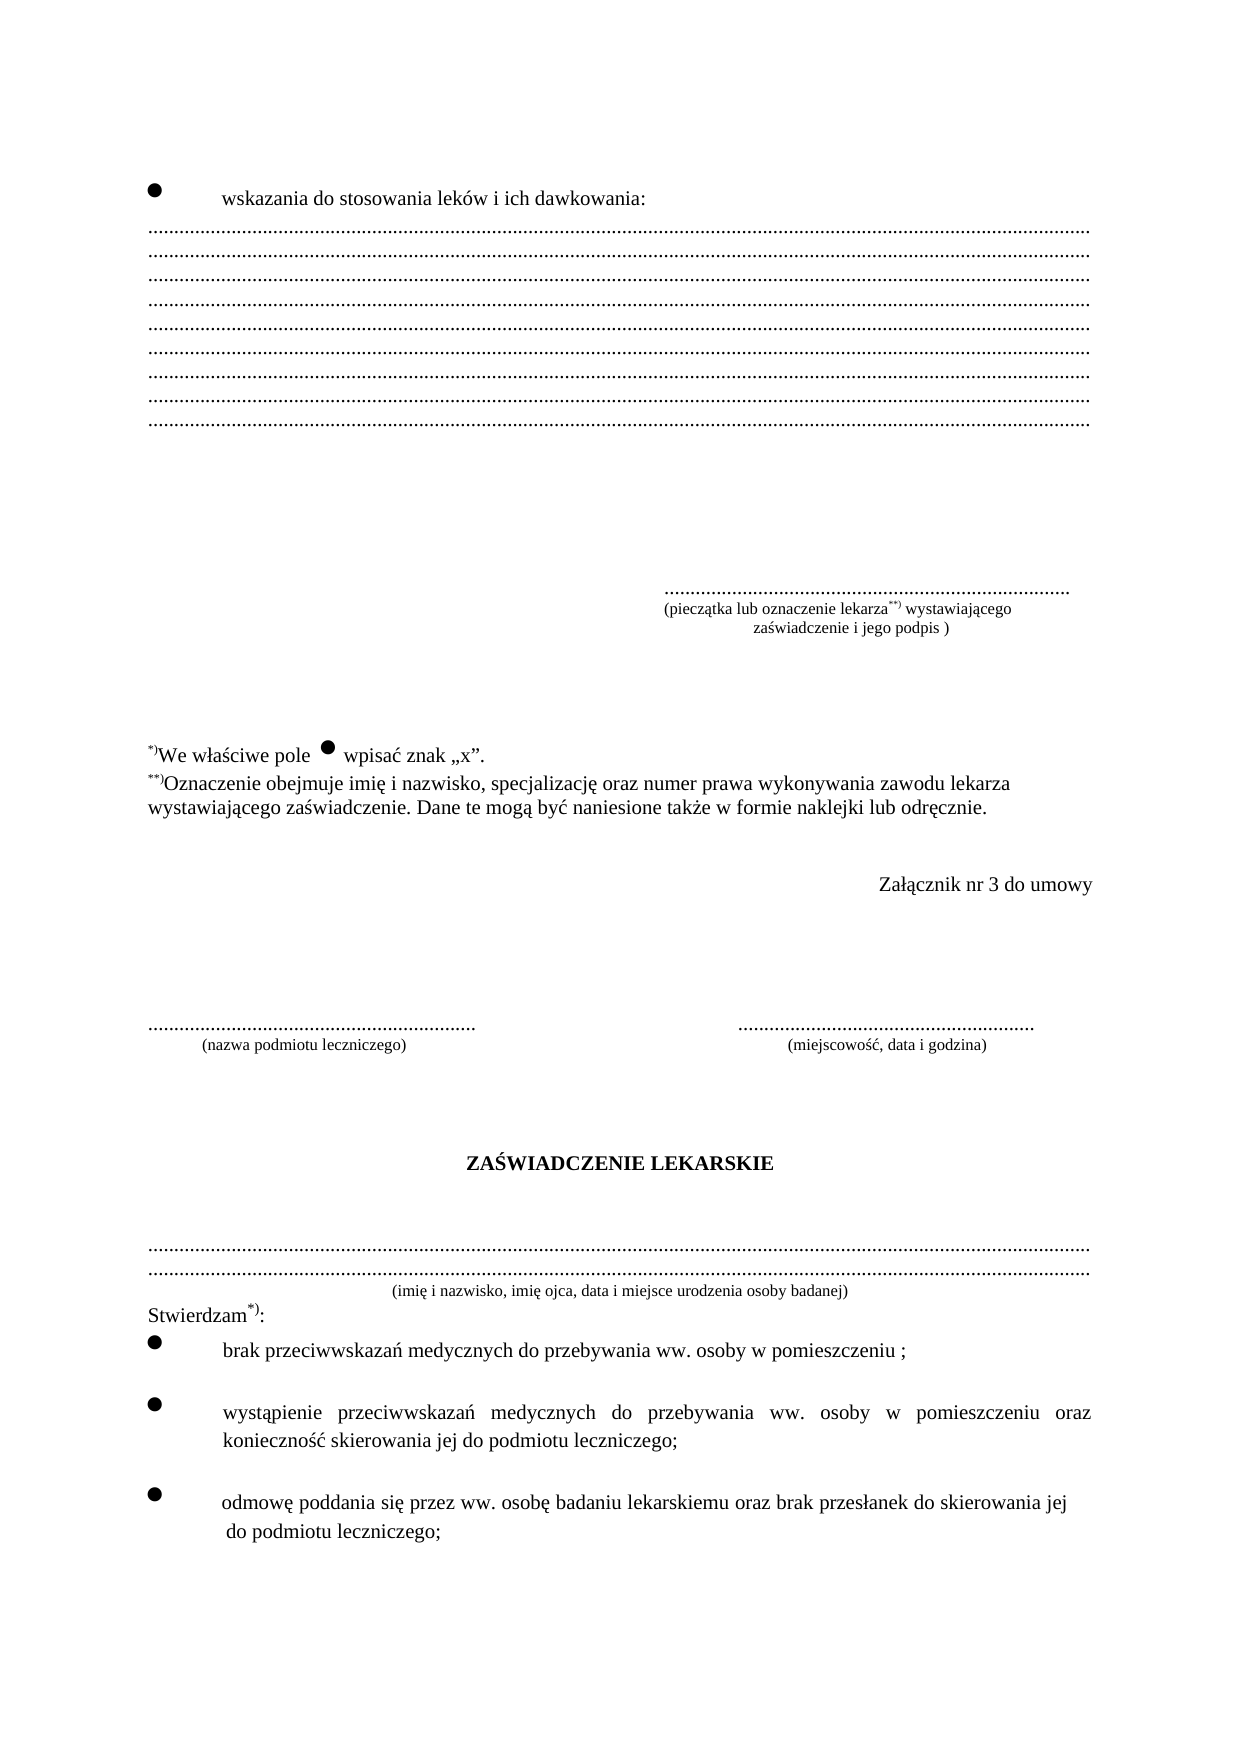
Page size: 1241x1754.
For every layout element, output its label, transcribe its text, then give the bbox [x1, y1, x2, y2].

text (pieczątka lub oznaczenie lekarza**) wystawiającego zaświadczenie i jego podpis ) [664, 599, 1093, 637]
text (imię i nazwisko, imię ojca, data i miejsce urodzenia osoby badanej) [148, 1280, 1093, 1299]
text ............................................................... ......................................................... [148, 1011, 1093, 1035]
text **)Oznaczenie obejmuje imię i nazwisko, specjalizację oraz numer prawa wykonywania zawodu lekarza wystawiającego zaświadczenie. Dane te mogą być naniesione także w formie naklejki lub odręcznie. [148, 771, 1093, 819]
text wskazania do stosowania leków i ich dawkowania: [148, 176, 1093, 214]
text ZAŚWIADCZENIE LEKARSKIE [148, 1151, 1093, 1175]
text .......................................................................................................................................................................................................................................................................................................................................................................... [148, 1232, 1093, 1280]
text (nazwa podmiotu leczniczego) (miejscowość, data i godzina) [148, 1035, 1093, 1054]
text .............................................................................. [590, 574, 1093, 599]
text brak przeciwwskazań medycznych do przebywania ww. osoby w pomieszczeniu ; [148, 1328, 1093, 1366]
text *)We właściwe pole wpisać znak „x”. [148, 733, 1093, 771]
text odmowę poddania się przez ww. osobę badaniu lekarskiemu oraz brak przesłanek do skierowania jej do podmiotu leczniczego; [148, 1481, 1093, 1543]
text Załącznik nr 3 do umowy [664, 872, 1093, 896]
text wystąpienie przeciwwskazań medycznych do przebywania ww. osoby w pomieszczeniu oraz konieczność skierowania jej do podmiotu leczniczego; [148, 1390, 1093, 1452]
text Stwierdzam*): [148, 1299, 1093, 1328]
text ............................................................................................................................................................................................................................................................................................................................................................................................................................................................................................................................................................................................................................................................................................................................................................................................................................................................................................................................................................................................................................................................................................................................................................................................................................................................................................................................................................................................................................................................................................................................................................................................................................................................................................. [148, 214, 1093, 431]
